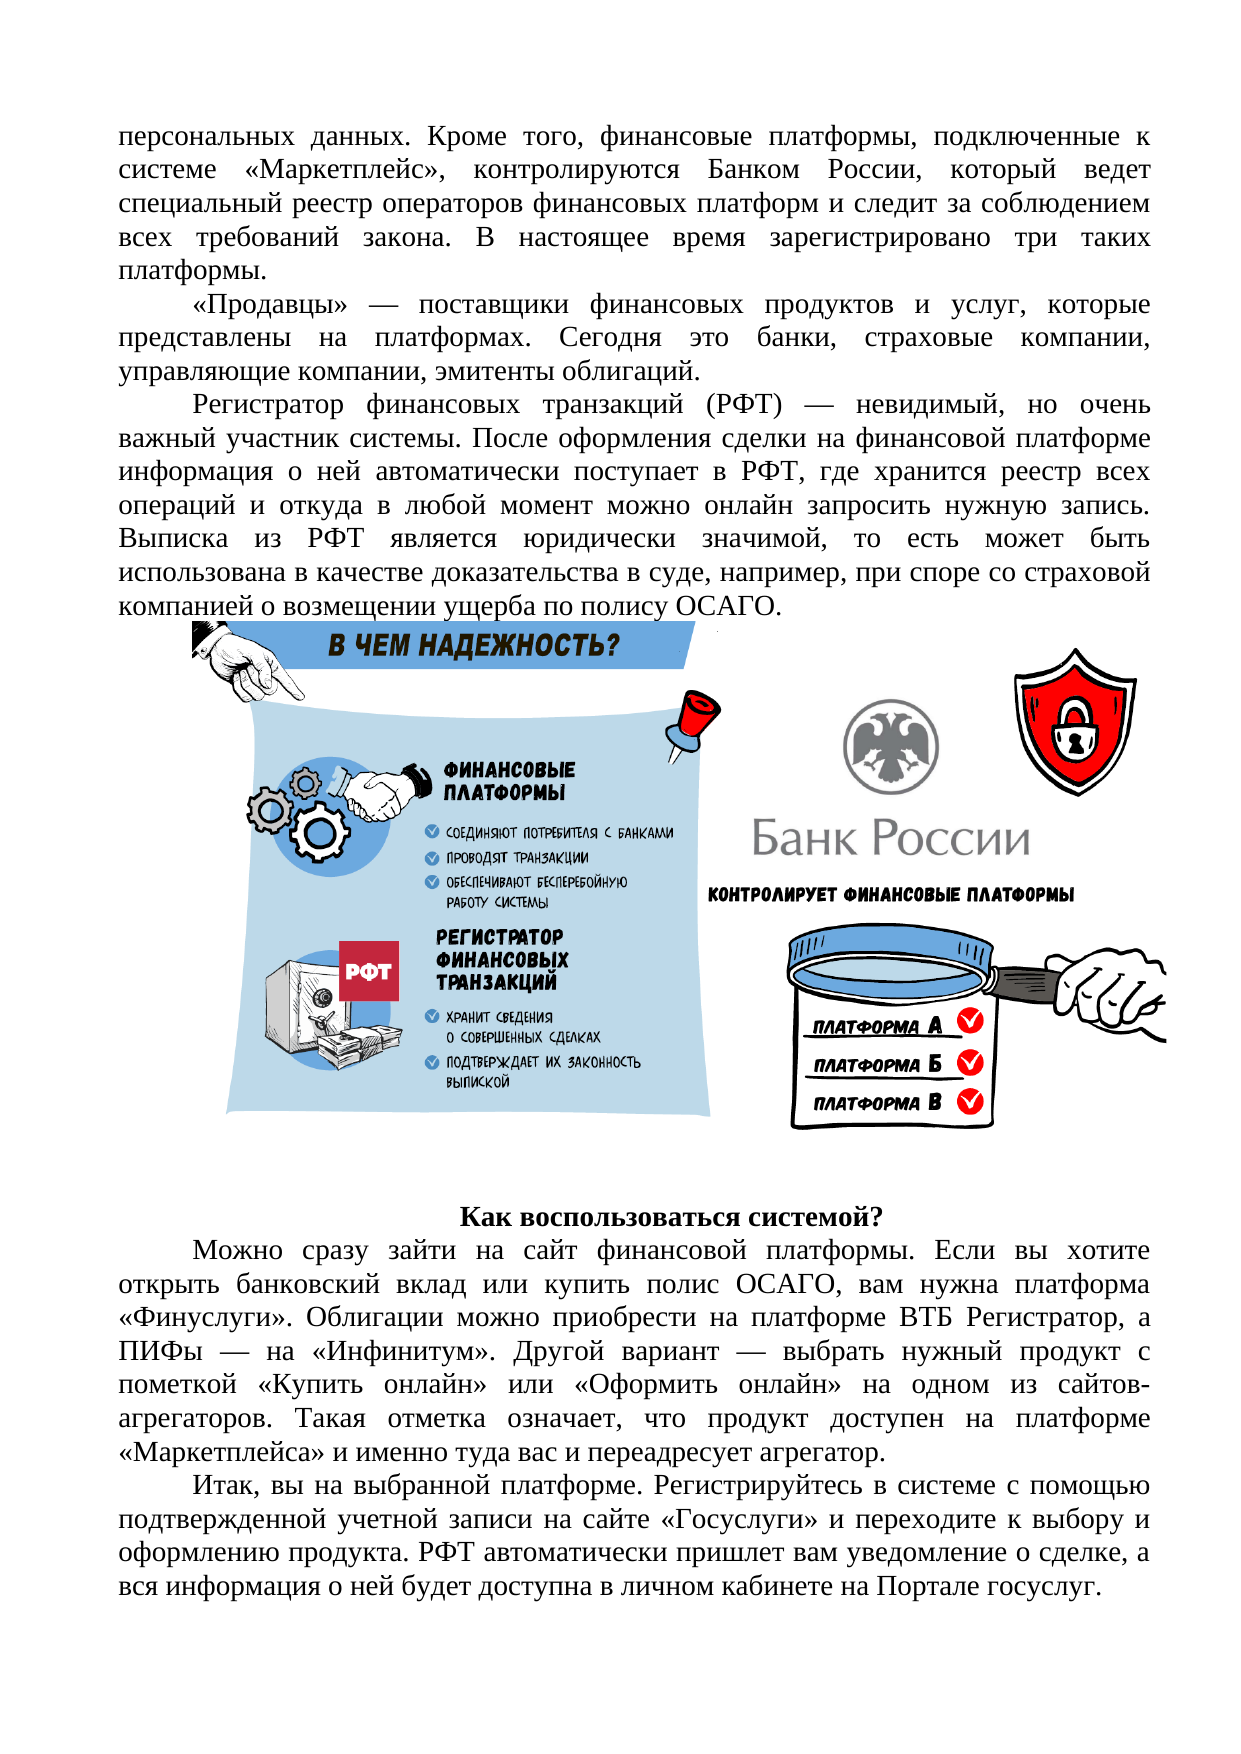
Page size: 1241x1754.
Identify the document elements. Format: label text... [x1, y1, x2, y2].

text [118, 118, 1152, 286]
text Как воспользоваться системой? [118, 1199, 1152, 1232]
text Регистратор финансовых транзакций (РФТ) — невидимый, но очень важный участник системы. После оформления сделки на финансовой платформе информация о ней автоматически поступает в РФТ, где хранится реестр всех операций и откуда в любой момент можно онлайн запросить нужную запись. Выписка из РФТ является юридически значимой, то есть может быть использована в качестве доказательства в суде, например, при споре со страховой компанией о возмещении ущерба по полису ОСАГО. [118, 386, 1152, 621]
text Можно сразу зайти на сайт финансовой платформы. Если вы хотите открыть банковский вклад или купить полис ОСАГО, вам нужна платформа «Финуслуги». Облигации можно приобрести на платформе ВТБ Регистратор, а ПИФы — на «Инфинитум». Другой вариант — выбрать нужный продукт с пометкой «Купить онлайн» или «Оформить онлайн» на одном из сайтов-агрегаторов. Такая отметка означает, что продукт доступен на платформе «Маркетплейса» и именно туда вас и переадресует агрегатор. [118, 1232, 1152, 1467]
text «Продавцы» — поставщики финансовых продуктов и услуг, которые представлены на платформах. Сегодня это банки, страховые компании, управляющие компании, эмитенты облигаций. [118, 286, 1152, 386]
text Итак, вы на выбранной платформе. Регистрируйтесь в системе с помощью подтвержденной учетной записи на сайте «Госуслуги» и переходите к выбору и оформлению продукта. РФТ автоматически пришлет вам уведомление о сделке, а вся информация о ней будет доступна в личном кабинете на Портале госуслуг. [118, 1467, 1152, 1601]
